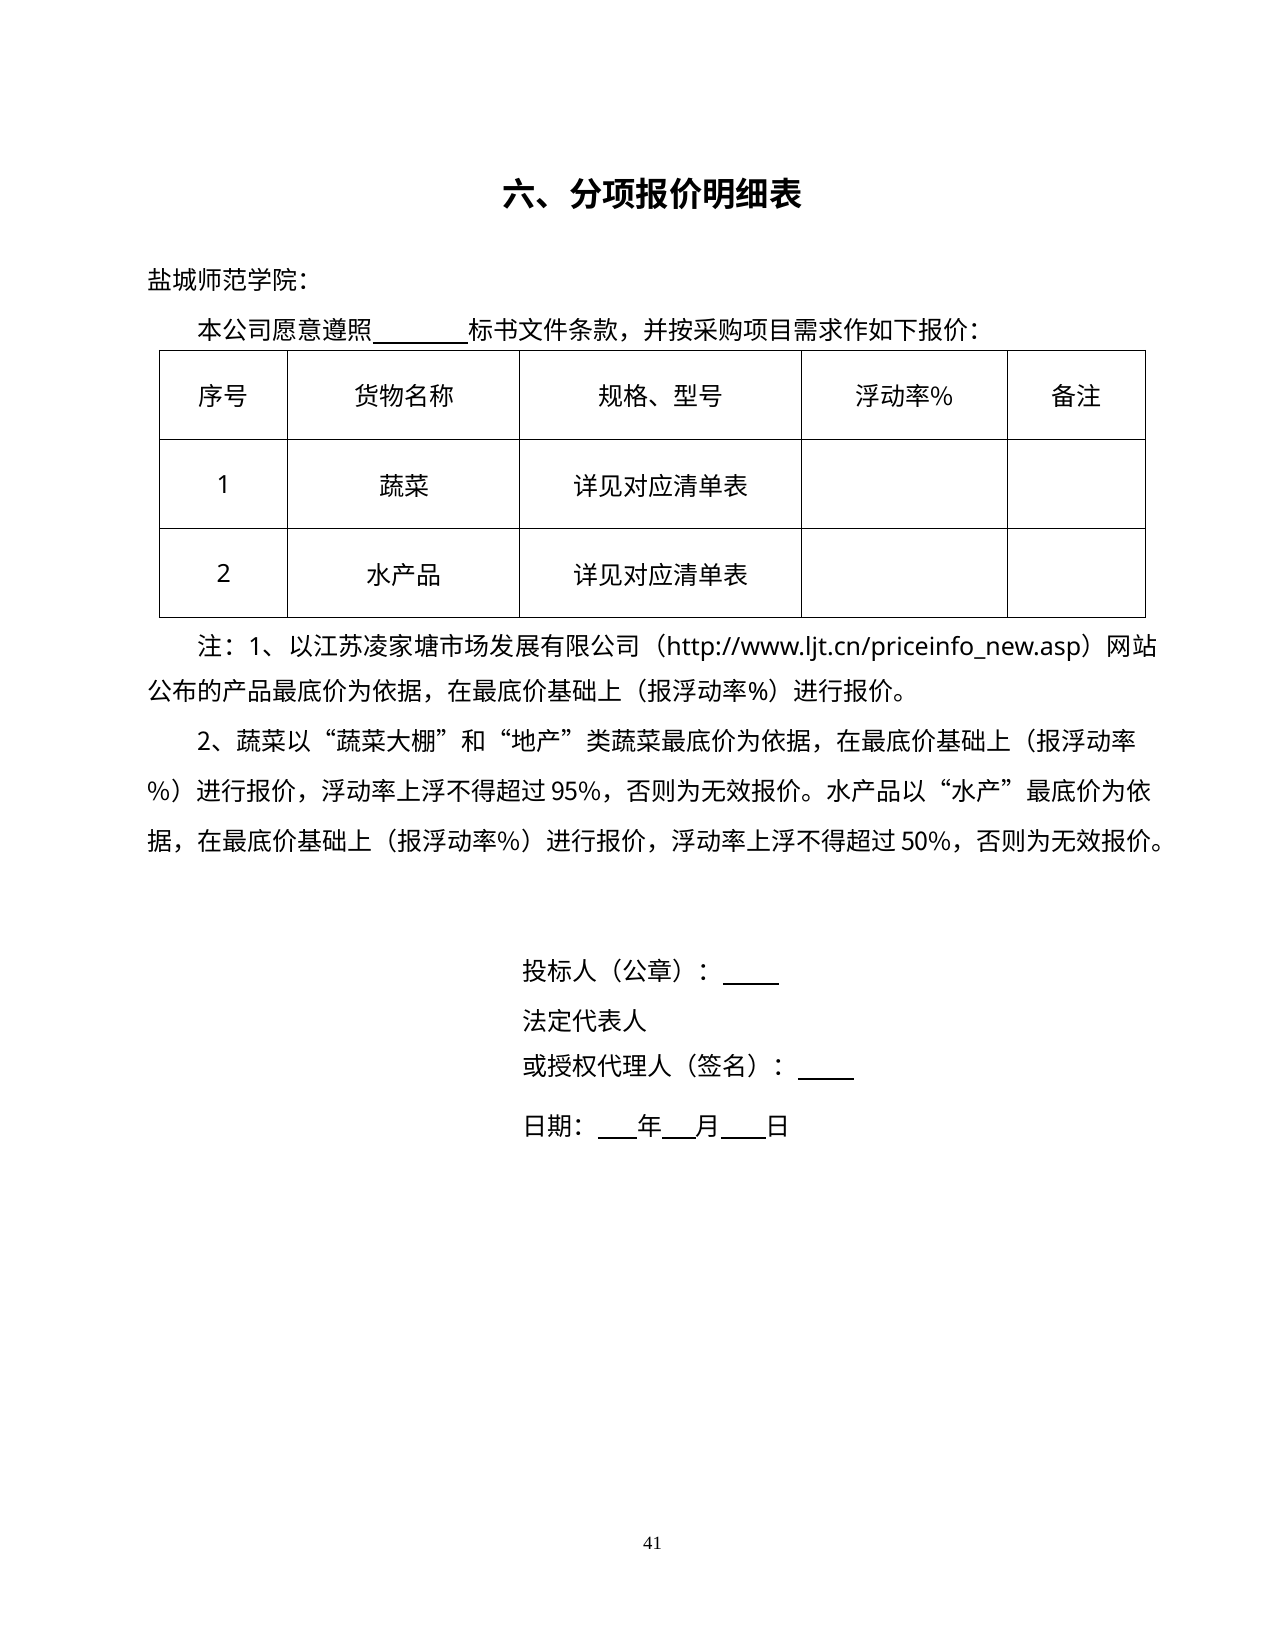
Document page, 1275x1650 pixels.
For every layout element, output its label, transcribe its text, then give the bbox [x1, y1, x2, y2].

table_cell 1 [160, 440, 287, 528]
text 或授权代理人（签名）： [148, 1039, 1157, 1085]
text 六、分项报价明细表 [148, 148, 1157, 221]
table_cell 详见对应清单表 [520, 529, 801, 617]
table_header 序号 [160, 351, 287, 439]
text 投标人（公章）： [148, 931, 1157, 993]
text 注：1、以江苏凌家塘市场发展有限公司（http://www.ljt.cn/priceinfo_new.asp）网站公布的产品最底价为依据，在最底价基础上（报浮动率%）进行报价。 [148, 618, 1157, 710]
table_header 规格、型号 [520, 351, 801, 439]
text 盐城师范学院： [148, 250, 1157, 300]
table_cell 蔬菜 [288, 440, 519, 528]
text 2、蔬菜以“蔬菜大棚”和“地产”类蔬菜最底价为依据，在最底价基础上（报浮动率%）进行报价，浮动率上浮不得超过95%，否则为无效报价。水产品以“水产”最底价为依据，在最底价基础上（报浮动率%）进行报价，浮动率上浮不得超过50%，否则为无效报价。 [148, 710, 1157, 860]
table_header 货物名称 [288, 351, 519, 439]
table_cell 2 [160, 529, 287, 617]
table_cell [1008, 529, 1145, 617]
text 日期： 年 月 日 [148, 1085, 1157, 1147]
table_cell [802, 440, 1007, 528]
text 本公司愿意遵照 标书文件条款，并按采购项目需求作如下报价： [148, 300, 1157, 350]
table_cell 详见对应清单表 [520, 440, 801, 528]
table_header 备注 [1008, 351, 1145, 439]
text 法定代表人 [148, 993, 1157, 1039]
table_header 浮动率% [802, 351, 1007, 439]
table_cell 水产品 [288, 529, 519, 617]
table_cell [802, 529, 1007, 617]
table_cell [1008, 440, 1145, 528]
